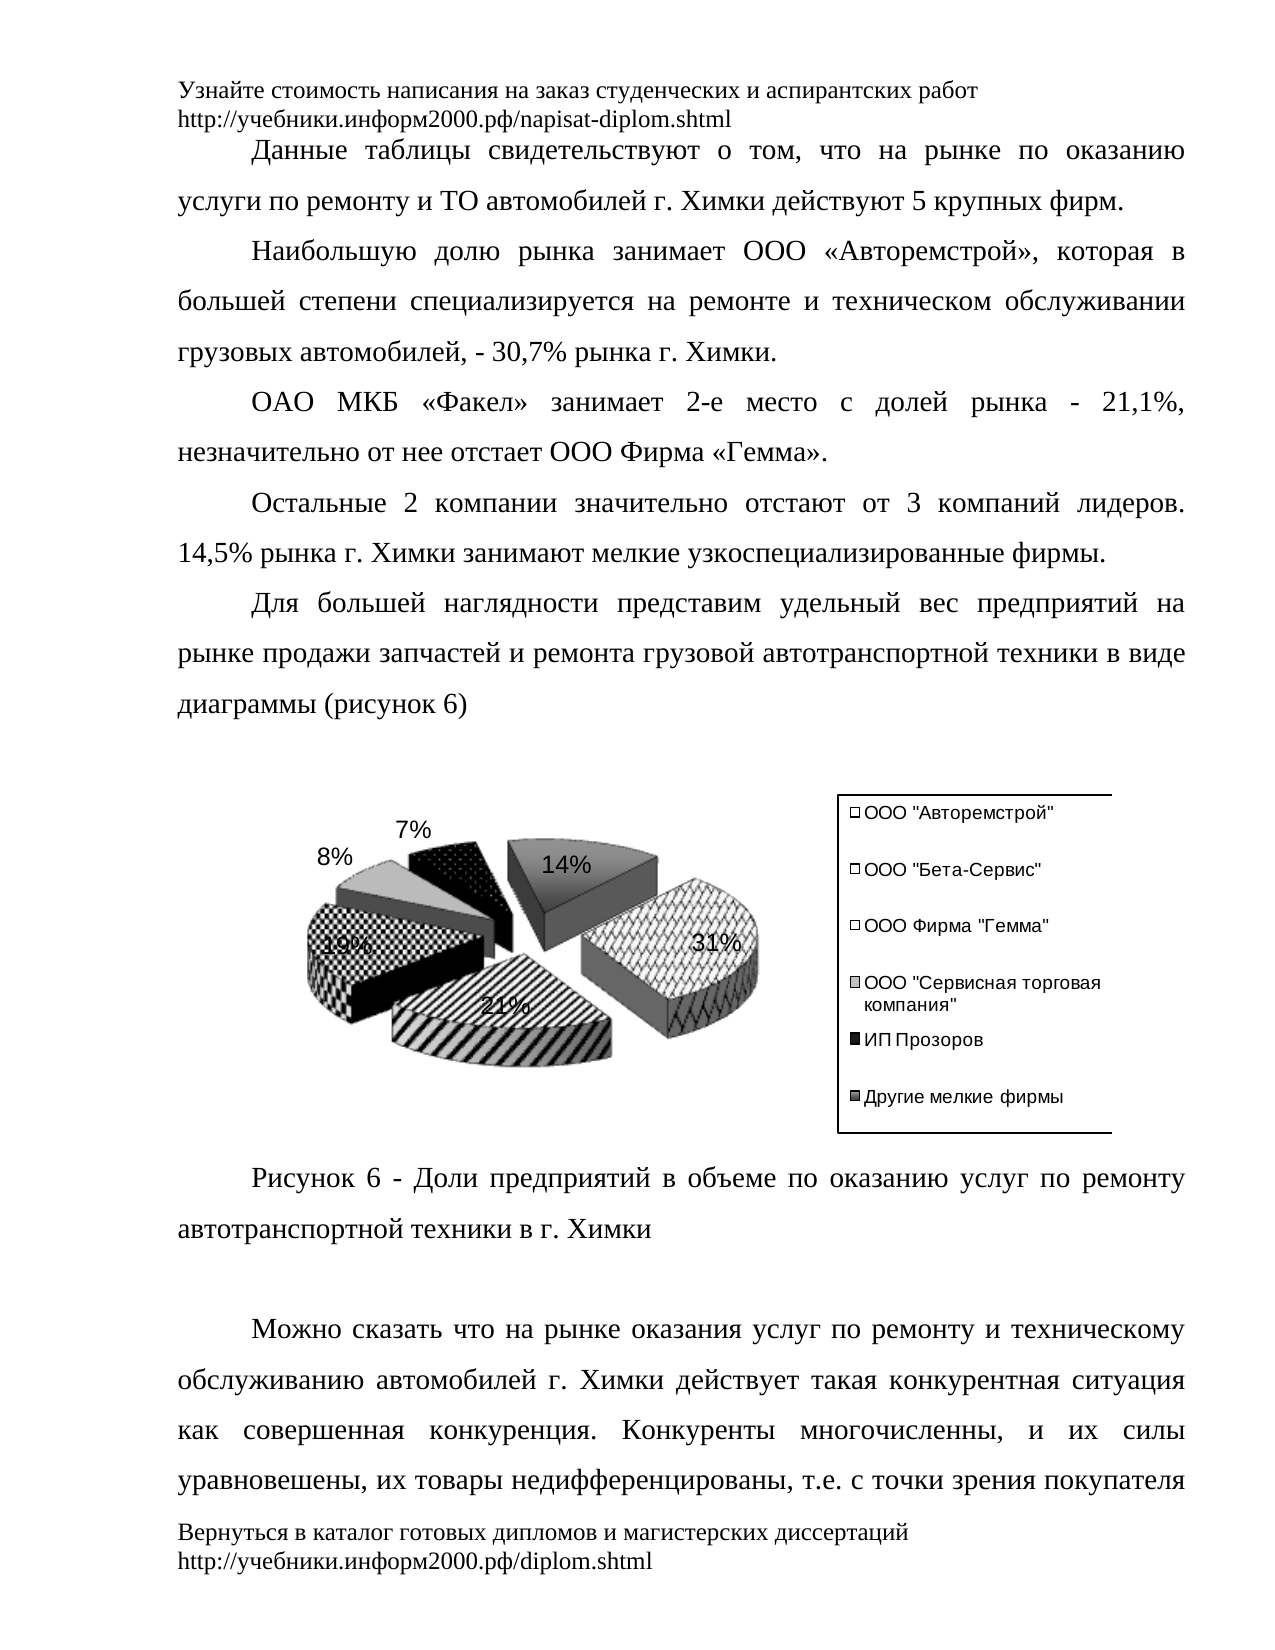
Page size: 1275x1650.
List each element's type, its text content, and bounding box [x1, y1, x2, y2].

text Рисунок 6 - Доли предприятий в объеме по оказанию услуг по ремонту автотранспортной техники в г. Химки [177, 1161, 1186, 1244]
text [177, 1311, 1186, 1496]
text Остальные 2 компании значительно отстают от 3 компаний лидеров. 14,5% рынка г. Химки занимают мелкие узкоспециализированные фирмы. [177, 485, 1186, 568]
text Данные таблицы свидетельствуют о том, что на рынке по оказанию услуги по ремонту и ТО автомобилей г. Химки действуют 5 крупных фирм. [177, 132, 1186, 216]
text Для большей наглядности представим удельный вес предприятий на рынке продажи запчастей и ремонта грузовой автотранспортной техники в виде диаграммы (рисунок 6) [177, 585, 1186, 719]
text Наибольшую долю рынка занимает ООО «Авторемстрой», которая в большей степени специализируется на ремонте и техническом обслуживании грузовых автомобилей, - 30,7% рынка г. Химки. [177, 233, 1186, 367]
text ОАО МКБ «Факел» занимает 2-е место с долей рынка - 21,1%, незначительно от нее отстает ООО Фирма «Гемма». [177, 384, 1186, 468]
